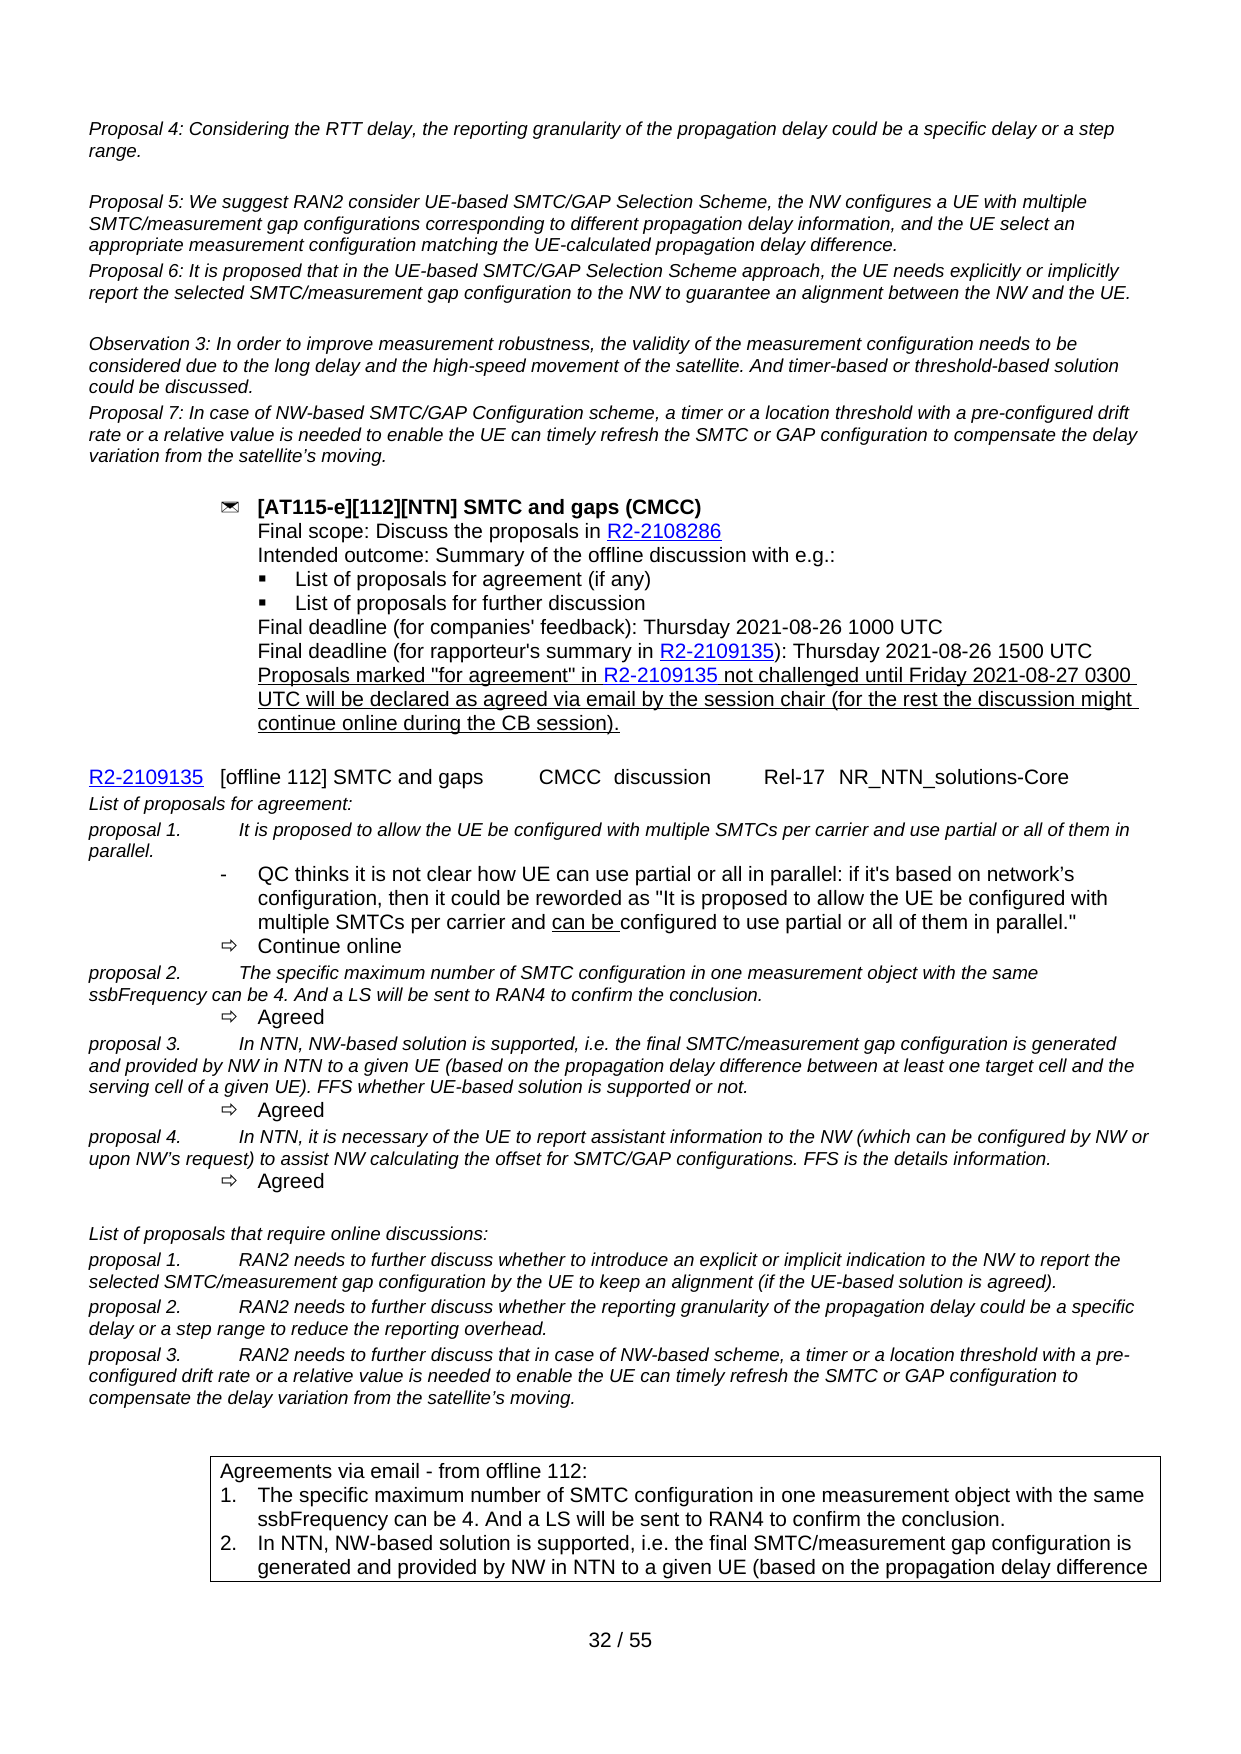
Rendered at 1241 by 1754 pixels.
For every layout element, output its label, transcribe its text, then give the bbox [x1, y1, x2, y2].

text Proposal 4: Considering the RTT delay, the reporting granularity of the propagation delay could be a specific delay or a step range. [89, 118, 1152, 161]
text Final deadline (for rapporteur's summary in R2-2109135): Thursday 2021-08-26 1500 UTC [257, 639, 1152, 663]
text Proposal 5: We suggest RAN2 consider UE-based SMTC/GAP Selection Scheme, the NW configures a UE with multiple SMTC/measurement gap configurations corresponding to different propagation delay information, and the UE select an appropriate measurement configuration matching the UE-calculated propagation delay difference. [89, 191, 1152, 256]
text Proposal 6: It is proposed that in the UE-based SMTC/GAP Selection Scheme approach, the UE needs explicitly or implicitly report the selected SMTC/measurement gap configuration to the NW to guarantee an alignment between the NW and the UE. [89, 260, 1152, 303]
text List of proposals for agreement: [89, 793, 1152, 814]
text Proposals marked "for agreement" in R2-2109135 not challenged until Friday 2021-08-27 0300 UTC will be declared as agreed via email by the session chair (for the rest the discussion might continue online during the CB session). [257, 663, 1152, 734]
text Proposal 7: In case of NW-based SMTC/GAP Configuration scheme, a timer or a location threshold with a pre-configured drift rate or a relative value is needed to enable the UE can timely refresh the SMTC or GAP configuration to compensate the delay variation from the satellite’s moving. [89, 402, 1152, 467]
text proposal 2. RAN2 needs to further discuss whether the reporting granularity of the propagation delay could be a specific delay or a step range to reduce the reporting overhead. [89, 1296, 1152, 1339]
list List of proposals for further discussion [257, 591, 1152, 615]
text Final deadline (for companies' feedback): Thursday 2021-08-26 1000 UTC [257, 615, 1152, 639]
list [211, 1528, 1160, 1581]
title R2-2109135 [offline 112] SMTC and gaps CMCC discussion Rel-17 NR_NTN_solutions-Core [89, 765, 1152, 789]
text proposal 2. The specific maximum number of SMTC configuration in one measurement object with the same ssbFrequency can be 4. And a LS will be sent to RAN4 to confirm the conclusion. [89, 962, 1152, 1005]
list The specific maximum number of SMTC configuration in one measurement object with the same ssbFrequency can be 4. And a LS will be sent to RAN4 to confirm the conclusion. [211, 1480, 1160, 1528]
text - QC thinks it is not clear how UE can use partial or all in parallel: if it's based on network’s configuration, then it could be reworded as "It is proposed to allow the UE be configured with multiple SMTCs per carrier and can be configured to use partial or all of them in parallel." [220, 862, 1152, 934]
text Agreements via email - from offline 112: [211, 1457, 1160, 1480]
text proposal 1. It is proposed to allow the UE be configured with multiple SMTCs per carrier and use partial or all of them in parallel. [89, 819, 1152, 862]
text proposal 3. RAN2 needs to further discuss that in case of NW-based scheme, a timer or a location threshold with a pre-configured drift rate or a relative value is needed to enable the UE can timely refresh the SMTC or GAP configuration to compensate the delay variation from the satellite’s moving. [89, 1343, 1152, 1408]
list List of proposals for agreement (if any) [257, 567, 1152, 591]
text List of proposals that require online discussions: [89, 1223, 1152, 1245]
text proposal 4. In NTN, it is necessary of the UE to report assistant information to the NW (which can be configured by NW or upon NW’s request) to assist NW calculating the offset for SMTC/GAP configurations. FFS is the details information. [89, 1126, 1152, 1169]
text proposal 3. In NTN, NW-based solution is supported, i.e. the final SMTC/measurement gap configuration is generated and provided by NW in NTN to a given UE (based on the propagation delay difference between at least one target cell and the serving cell of a given UE). FFS whether UE-based solution is supported or not. [89, 1033, 1152, 1098]
list Agreed [220, 1169, 1152, 1193]
text Final scope: Discuss the proposals in R2-2108286 [257, 519, 1152, 543]
text [AT115-e][112][NTN] SMTC and gaps (CMCC) [220, 495, 1152, 519]
list Agreed [220, 1005, 1152, 1029]
list Continue online [220, 934, 1152, 958]
text Intended outcome: Summary of the offline discussion with e.g.: [257, 543, 1152, 567]
text Observation 3: In order to improve measurement robustness, the validity of the measurement configuration needs to be considered due to the long delay and the high-speed movement of the satellite. And timer-based or threshold-based solution could be discussed. [89, 333, 1152, 398]
text proposal 1. RAN2 needs to further discuss whether to introduce an explicit or implicit indication to the NW to report the selected SMTC/measurement gap configuration by the UE to keep an alignment (if the UE-based solution is agreed). [89, 1249, 1152, 1292]
list Agreed [220, 1098, 1152, 1122]
